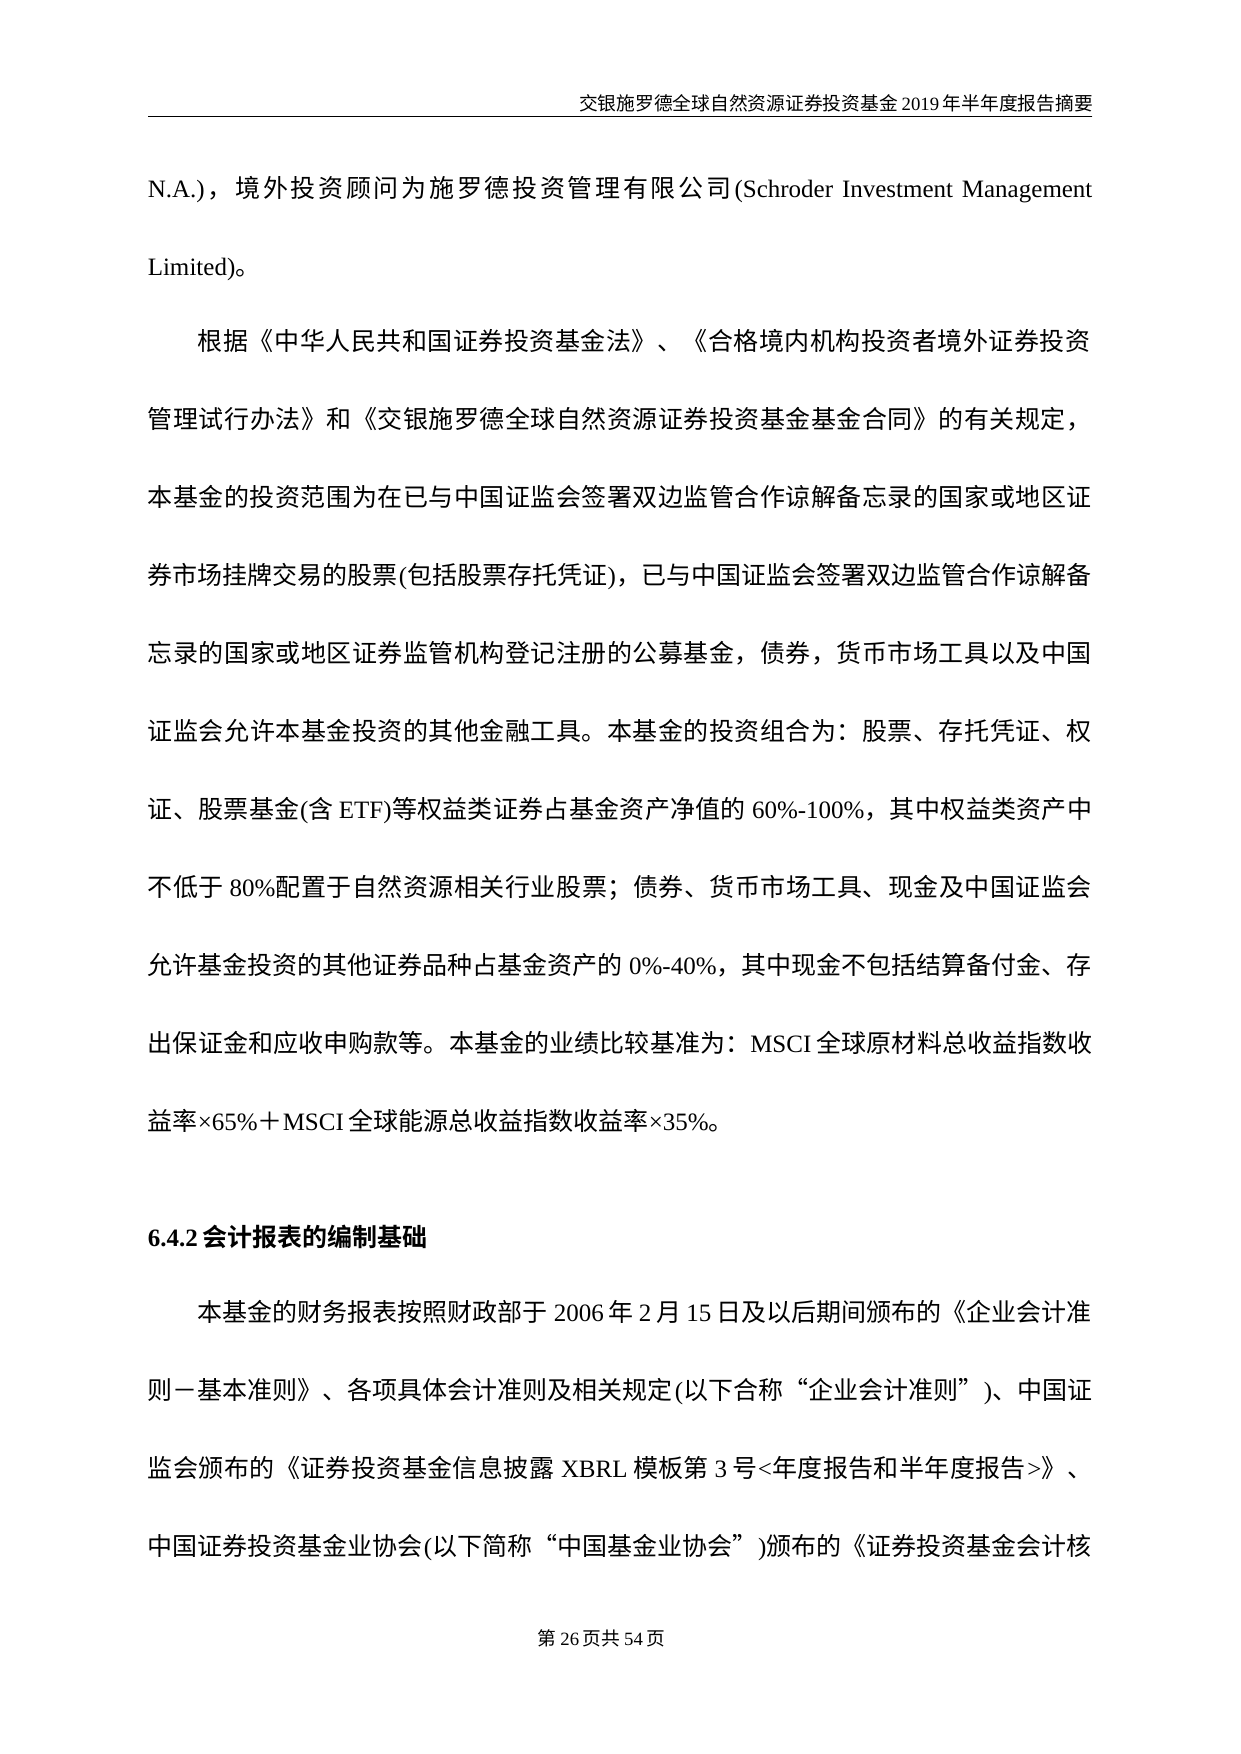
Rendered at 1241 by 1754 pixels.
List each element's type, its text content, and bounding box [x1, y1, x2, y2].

text 6.4.2会计报表的编制基础 [148, 1203, 1092, 1268]
text 根据《中华人民共和国证券投资基金法》、《合格境内机构投资者境外证券投资管理试行办法》和《交银施罗德全球自然资源证券投资基金基金合同》的有关规定，本基金的投资范围为在已与中国证监会签署双边监管合作谅解备忘录的国家或地区证券市场挂牌交易的股票(包括股票存托凭证)，已与中国证监会签署双边监管合作谅解备忘录的国家或地区证券监管机构登记注册的公募基金，债券，货币市场工具以及中国证监会允许本基金投资的其他金融工具。本基金的投资组合为：股票、存托凭证、权证、股票基金(含ETF)等权益类证券占基金资产净值的60%-100%，其中权益类资产中不低于80%配置于自然资源相关行业股票；债券、货币市场工具、现金及中国证监会允许基金投资的其他证券品种占基金资产的0%-40%，其中现金不包括结算备付金、存出保证金和应收申购款等。本基金的业绩比较基准为：MSCI全球原材料总收益指数收益率×65%＋MSCI全球能源总收益指数收益率×35%。 [148, 307, 1092, 1152]
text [148, 1278, 1092, 1577]
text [148, 154, 1092, 297]
